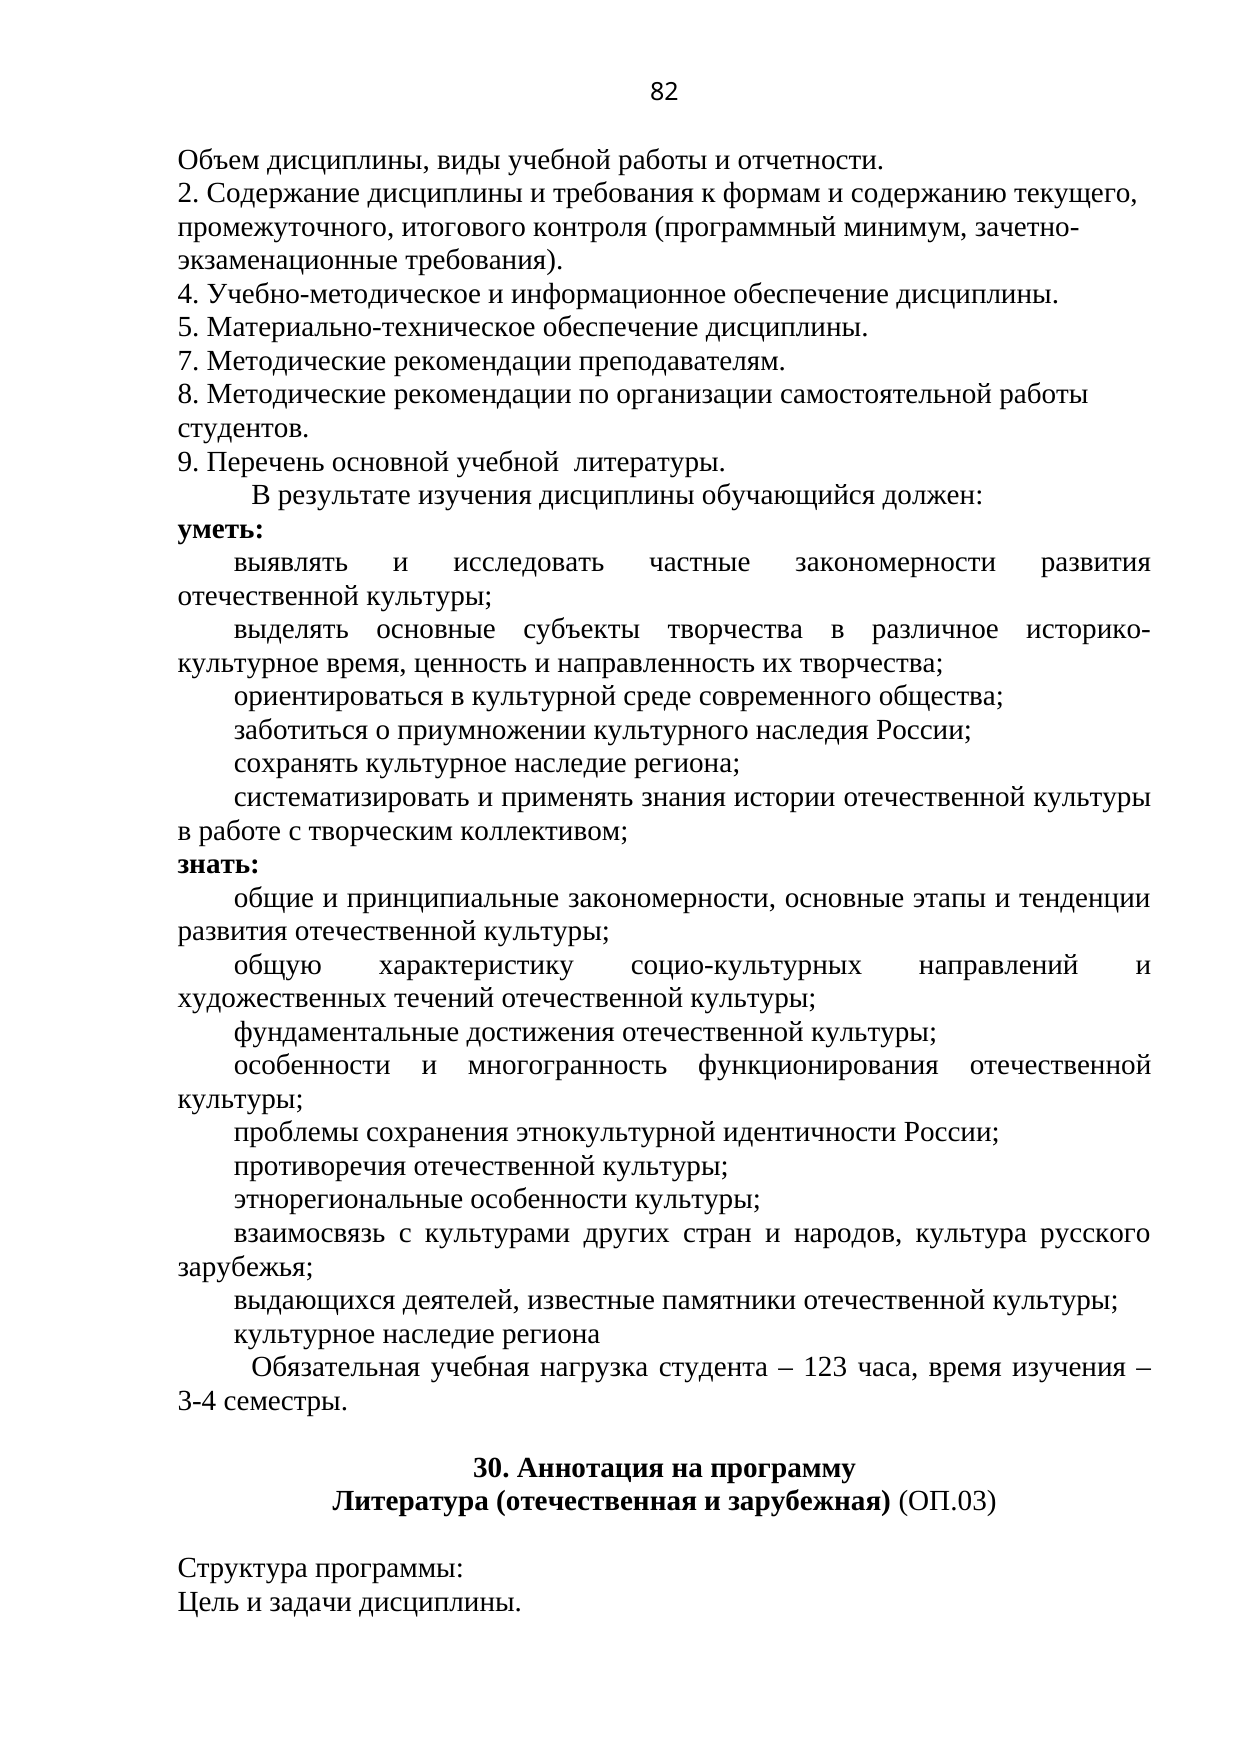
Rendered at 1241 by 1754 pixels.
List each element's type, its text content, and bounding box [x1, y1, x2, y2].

text 7. Методические рекомендации преподавателям. [177, 343, 1152, 377]
text культурное наследие региона [177, 1316, 1152, 1349]
text Цель и задачи дисциплины. [177, 1584, 1152, 1618]
text взаимосвязь с культурами других стран и народов, культура русского зарубежья; [177, 1215, 1152, 1282]
text выдающихся деятелей, известные памятники отечественной культуры; [177, 1282, 1152, 1316]
text заботиться о приумножении культурного наследия России; [177, 712, 1152, 746]
text Структура программы: [177, 1551, 1152, 1584]
text В результате изучения дисциплины обучающийся должен: [177, 477, 1152, 511]
text фундаментальные достижения отечественной культуры; [177, 1014, 1152, 1047]
text 30. Аннотация на программу [177, 1450, 1152, 1483]
text Литература (отечественная и зарубежная) (ОП.03) [177, 1483, 1152, 1517]
text выявлять и исследовать частные закономерности развития отечественной культуры; [177, 544, 1152, 611]
text общие и принципиальные закономерности, основные этапы и тенденции развития отечественной культуры; [177, 880, 1152, 947]
text общую характеристику социо-культурных направлений и художественных течений отечественной культуры; [177, 947, 1152, 1014]
text 5. Материально-техническое обеспечение дисциплины. [177, 309, 1152, 343]
text 9. Перечень основной учебной литературы. [177, 444, 1152, 477]
text 8. Методические рекомендации по организации самостоятельной работы студентов. [177, 377, 1152, 444]
text 2. Содержание дисциплины и требования к формам и содержанию текущего, промежуточного, итогового контроля (программный минимум, зачетно-экзаменационные требования). [177, 175, 1152, 276]
text уметь: [177, 511, 1152, 544]
text Объем дисциплины, виды учебной работы и отчетности. [177, 142, 1152, 175]
text Обязательная учебная нагрузка студента – 123 часа, время изучения – 3-4 семестры. [177, 1349, 1152, 1416]
text ориентироваться в культурной среде современного общества; [177, 678, 1152, 712]
text противоречия отечественной культуры; [177, 1148, 1152, 1182]
text выделять основные субъекты творчества в различное историко-культурное время, ценность и направленность их творчества; [177, 611, 1152, 678]
text сохранять культурное наследие региона; [177, 746, 1152, 779]
text 4. Учебно-методическое и информационное обеспечение дисциплины. [177, 276, 1152, 309]
text систематизировать и применять знания истории отечественной культуры в работе с творческим коллективом; [177, 779, 1152, 846]
text проблемы сохранения этнокультурной идентичности России; [177, 1114, 1152, 1148]
text знать: [177, 846, 1152, 880]
text этнорегиональные особенности культуры; [177, 1182, 1152, 1215]
text особенности и многогранность функционирования отечественной культуры; [177, 1047, 1152, 1114]
